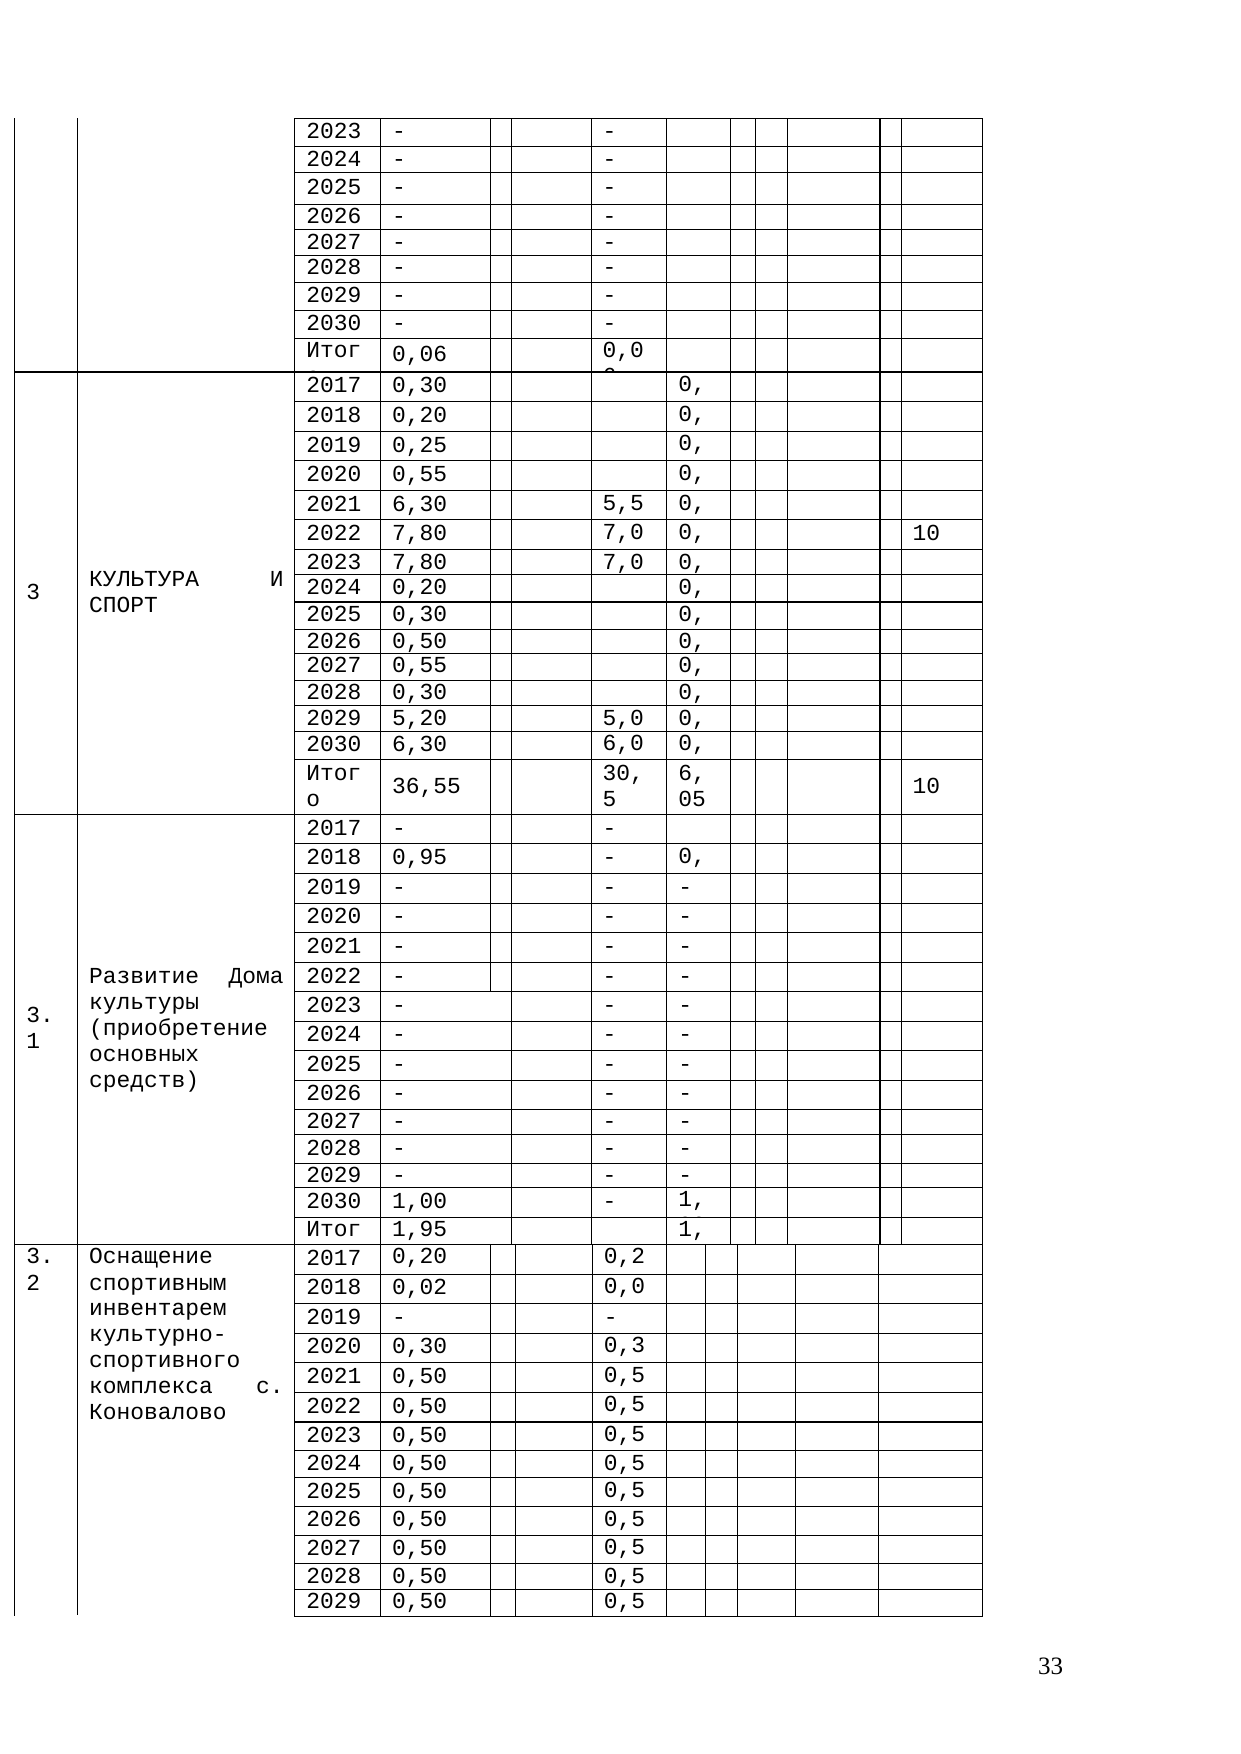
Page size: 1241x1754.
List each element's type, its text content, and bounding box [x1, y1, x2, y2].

table_cell [881, 373, 901, 401]
table_cell [491, 1334, 515, 1362]
table_cell - [592, 1110, 666, 1134]
table_cell 2021 [295, 933, 380, 962]
table_cell [881, 706, 901, 731]
table_cell 2019 [295, 874, 380, 902]
table_cell [756, 339, 787, 371]
table_cell [731, 1022, 755, 1049]
table_cell - [592, 874, 666, 902]
table_cell 7,00 [592, 550, 666, 574]
table_cell 0,50 [667, 630, 730, 652]
table_cell - [381, 933, 490, 962]
table_cell [756, 1051, 787, 1080]
table_cell [731, 630, 755, 652]
table_cell [788, 520, 879, 549]
table_cell [491, 1536, 515, 1563]
table_cell [491, 1423, 515, 1450]
table_cell - [593, 1304, 666, 1333]
table_cell [738, 1334, 795, 1362]
table_cell 7,80 [381, 550, 490, 574]
table_cell [667, 119, 730, 146]
table_cell [512, 402, 591, 431]
table_cell [466, 1507, 490, 1534]
table_cell [731, 603, 755, 628]
table_cell [512, 1110, 591, 1134]
table_cell [731, 1188, 755, 1217]
table_cell [491, 550, 511, 574]
table_cell [788, 1022, 879, 1049]
table_cell - [667, 1081, 730, 1108]
table_cell [466, 1393, 490, 1421]
table_cell [491, 844, 511, 873]
table_cell - [381, 992, 490, 1021]
table_cell 2028 [295, 1564, 380, 1589]
table_cell 0,50 [381, 1451, 466, 1477]
table_cell 2025 [295, 173, 380, 203]
table_cell [731, 654, 755, 679]
table_cell [667, 1507, 705, 1534]
table_cell [592, 402, 666, 431]
table_cell [512, 1022, 591, 1049]
table_cell [881, 904, 901, 932]
table_cell - [667, 874, 730, 902]
table_cell [796, 1245, 878, 1273]
table_cell 2023 [295, 992, 380, 1021]
table_cell 0,02 [593, 1275, 666, 1303]
table_cell - [381, 1164, 490, 1187]
table_cell [879, 1304, 982, 1333]
table_cell [466, 1363, 490, 1392]
table_cell [491, 230, 511, 254]
table_cell [788, 432, 879, 460]
table_cell Итого [295, 339, 380, 371]
table_cell [881, 603, 901, 628]
table_cell 0,50 [593, 1507, 666, 1534]
table_cell [731, 173, 755, 203]
table_cell 6,05 [667, 760, 730, 814]
table_cell [902, 630, 982, 652]
table_cell [788, 732, 879, 759]
table_cell [788, 119, 879, 146]
table_cell - [381, 904, 490, 932]
table_cell [731, 1110, 755, 1134]
table_cell Итого [295, 1218, 380, 1244]
table_cell - [592, 173, 666, 203]
table_cell [512, 630, 591, 652]
table_cell [881, 230, 901, 254]
table_cell [788, 147, 879, 172]
table_cell [667, 1478, 705, 1506]
table_cell [756, 373, 787, 401]
table_cell [902, 491, 982, 519]
table_cell 2018 [295, 1275, 380, 1303]
table_cell [667, 283, 730, 310]
table_cell 10 [902, 520, 982, 549]
table_cell [902, 904, 982, 932]
table_cell [756, 1135, 787, 1163]
table_cell - [381, 1304, 466, 1333]
table_cell [902, 119, 982, 146]
table_cell 2017 [295, 815, 380, 843]
table_cell - [592, 1022, 666, 1049]
table_cell [738, 1564, 795, 1589]
table_cell [738, 1478, 795, 1506]
table_cell 7,80 [381, 520, 490, 549]
table_cell [706, 1304, 737, 1333]
table_cell [706, 1564, 737, 1589]
table_cell 0,50 [593, 1423, 666, 1450]
table_cell [731, 992, 755, 1021]
table_cell [881, 402, 901, 431]
table_cell [731, 230, 755, 254]
table_cell [706, 1423, 737, 1450]
table_cell [731, 373, 755, 401]
table_cell [902, 432, 982, 460]
table_cell 2029 [295, 1590, 380, 1616]
table_cell [881, 432, 901, 460]
table_cell - [381, 874, 490, 902]
table_cell [667, 1334, 705, 1362]
table_cell [902, 373, 982, 401]
table_cell [881, 147, 901, 172]
table_cell [731, 256, 755, 282]
table_cell [731, 732, 755, 759]
table_cell [512, 1135, 591, 1163]
table_cell [491, 815, 511, 843]
table_cell [491, 1304, 515, 1333]
table_cell [788, 1164, 879, 1187]
table_cell [756, 603, 787, 628]
table_cell - [667, 904, 730, 932]
table_cell [756, 575, 787, 601]
table_cell 0,06 [592, 339, 666, 371]
table_cell [731, 681, 755, 705]
table_cell [796, 1507, 878, 1534]
table_cell 1,95 [667, 1218, 730, 1244]
table_cell [592, 461, 666, 490]
table_cell [731, 1051, 755, 1080]
table_cell [788, 230, 879, 254]
table_cell КУЛЬТУРА И СПОРТ [78, 373, 294, 814]
table_cell [902, 603, 982, 628]
table_cell [796, 1334, 878, 1362]
table_cell [881, 630, 901, 652]
table_cell [516, 1564, 592, 1589]
table_cell 0,30 [381, 1334, 466, 1362]
table_cell 6,30 [381, 491, 490, 519]
table_cell 6,00 [592, 732, 666, 759]
table_cell 2025 [295, 1051, 380, 1080]
table_cell [879, 1363, 982, 1392]
table_cell [881, 760, 901, 814]
table_cell [512, 339, 591, 371]
table_cell [491, 402, 511, 431]
table_cell 0,2000 [381, 1245, 466, 1273]
table_cell [512, 844, 591, 873]
table_cell [491, 575, 511, 601]
table_cell 0,50 [381, 1393, 466, 1421]
table_cell [881, 681, 901, 705]
table_cell [788, 256, 879, 282]
table_cell [756, 173, 787, 203]
table_cell [490, 1188, 511, 1217]
table_cell 2030 [295, 1188, 380, 1217]
table_cell [706, 1245, 737, 1273]
table_cell 30,5 [592, 760, 666, 814]
table_cell [512, 520, 591, 549]
table_cell - [592, 311, 666, 337]
table_cell [731, 283, 755, 310]
table_cell [902, 732, 982, 759]
table_cell [466, 1275, 490, 1303]
table_cell [512, 732, 591, 759]
table_cell 2029 [295, 1164, 380, 1187]
table_cell 5,50 [592, 491, 666, 519]
table_cell 0,50 [381, 1564, 466, 1589]
table_cell [902, 1081, 982, 1108]
table_cell [902, 933, 982, 962]
table_cell [667, 1564, 705, 1589]
table_cell [756, 904, 787, 932]
table_cell 2020 [295, 461, 380, 490]
table_cell 0,30 [667, 603, 730, 628]
table_cell 2030 [295, 311, 380, 337]
table_cell [756, 1164, 787, 1187]
table_cell [902, 550, 982, 574]
table_cell [738, 1304, 795, 1333]
table_cell 2020 [295, 904, 380, 932]
table_cell [516, 1590, 592, 1616]
table_cell 2019 [295, 1304, 380, 1333]
table_cell 0,20 [667, 706, 730, 731]
table_cell [731, 575, 755, 601]
table_cell [879, 1393, 982, 1421]
table_cell [881, 256, 901, 282]
table_cell [516, 1245, 592, 1273]
table_cell [491, 1245, 515, 1273]
table_cell [512, 603, 591, 628]
table_cell [490, 992, 511, 1021]
table_cell 0,50 [381, 1536, 466, 1563]
table_cell 2028 [295, 681, 380, 705]
table_cell [756, 1188, 787, 1217]
table_cell 0,50 [381, 1423, 466, 1450]
table_cell [756, 256, 787, 282]
table_cell [731, 1218, 755, 1244]
table_cell [879, 1590, 982, 1616]
table_cell [756, 550, 787, 574]
table_cell - [592, 1081, 666, 1108]
table_cell [879, 1423, 982, 1450]
table_cell [491, 173, 511, 203]
table_cell 0,55 [667, 461, 730, 490]
table_cell [466, 1451, 490, 1477]
table_cell [756, 654, 787, 679]
table_cell 2020 [295, 1334, 380, 1362]
table_cell [796, 1451, 878, 1477]
table_cell [731, 147, 755, 172]
table_cell 0,30 [667, 681, 730, 705]
table_cell [756, 1110, 787, 1134]
table_cell [881, 1164, 901, 1187]
table_cell [796, 1536, 878, 1563]
table_cell [788, 874, 879, 902]
table_cell - [381, 256, 490, 282]
table_cell - [667, 992, 730, 1021]
table_cell [881, 1188, 901, 1217]
table_cell [512, 1081, 591, 1108]
table_cell 2021 [295, 1363, 380, 1392]
table_cell [491, 339, 511, 371]
table_cell [512, 654, 591, 679]
table_cell [879, 1275, 982, 1303]
table_cell [516, 1393, 592, 1421]
table_cell [731, 461, 755, 490]
table_cell [512, 205, 591, 229]
table_cell 2026 [295, 1507, 380, 1534]
table_cell [881, 575, 901, 601]
table_cell - [381, 147, 490, 172]
table_cell [731, 119, 755, 146]
table_cell [491, 147, 511, 172]
table_cell [796, 1590, 878, 1616]
table_cell [756, 1081, 787, 1108]
table_cell [491, 1275, 515, 1303]
table_cell [491, 654, 511, 679]
table_cell [738, 1536, 795, 1563]
table_cell 0,95 [381, 844, 490, 873]
table_cell [902, 461, 982, 490]
table_cell [491, 874, 511, 902]
table_cell - [667, 1110, 730, 1134]
table_cell [466, 1334, 490, 1362]
table_cell 0,50 [593, 1393, 666, 1421]
table_cell 2029 [295, 283, 380, 310]
table_cell - [667, 1022, 730, 1049]
table_cell [512, 1164, 591, 1187]
table_cell [756, 732, 787, 759]
table_cell - [667, 933, 730, 962]
table_cell [902, 173, 982, 203]
table_cell [881, 1051, 901, 1080]
table_cell [491, 760, 511, 814]
table_cell [731, 550, 755, 574]
table_cell [881, 461, 901, 490]
table_cell [756, 815, 787, 843]
table_cell 0,30 [667, 373, 730, 401]
table_cell 2027 [295, 1110, 380, 1134]
table_cell [756, 432, 787, 460]
table_cell [738, 1590, 795, 1616]
table_cell [788, 1188, 879, 1217]
table_cell 0,20 [667, 575, 730, 601]
table_cell 2023 [295, 119, 380, 146]
table_cell [592, 681, 666, 705]
table_cell [731, 1135, 755, 1163]
table_cell [756, 844, 787, 873]
table_cell 2027 [295, 230, 380, 254]
table_cell [902, 874, 982, 902]
table_cell 2017 [295, 1245, 380, 1273]
table_cell [491, 732, 511, 759]
table_cell 0,20 [667, 402, 730, 431]
table_cell 0,95 [667, 844, 730, 873]
table_cell [491, 311, 511, 337]
table_cell 0,50 [593, 1363, 666, 1392]
table_cell 3.1 [15, 815, 77, 1244]
table_cell [902, 205, 982, 229]
table_cell [788, 173, 879, 203]
table_cell [512, 432, 591, 460]
table_cell [881, 844, 901, 873]
table_cell 2029 [295, 706, 380, 731]
table_cell - [381, 1135, 490, 1163]
table_cell - [592, 147, 666, 172]
table_cell [491, 491, 511, 519]
table_cell 0,06 [381, 339, 490, 371]
table_cell [788, 311, 879, 337]
table_cell [756, 520, 787, 549]
table_cell - [592, 1051, 666, 1080]
table_cell [706, 1334, 737, 1362]
table_cell [491, 373, 511, 401]
table_cell 0,80 [667, 491, 730, 519]
table_cell 0,02 [381, 1275, 466, 1303]
table_cell - [381, 119, 490, 146]
table_cell [788, 461, 879, 490]
table_cell [738, 1423, 795, 1450]
table_cell - [592, 256, 666, 282]
table_cell [706, 1451, 737, 1477]
table_cell [881, 205, 901, 229]
table_cell [731, 432, 755, 460]
table_cell [879, 1334, 982, 1362]
table_cell [667, 1275, 705, 1303]
table_cell [756, 461, 787, 490]
table_cell [756, 992, 787, 1021]
table_cell [512, 874, 591, 902]
table_cell 0,20 [593, 1245, 666, 1273]
table_cell [512, 706, 591, 731]
table_cell [788, 1081, 879, 1108]
table_cell 2025 [295, 603, 380, 628]
table_cell [902, 815, 982, 843]
table_cell [512, 173, 591, 203]
table_cell [466, 1536, 490, 1563]
table_cell 0,50 [593, 1451, 666, 1477]
table_cell [879, 1536, 982, 1563]
table_cell 0,20 [381, 402, 490, 431]
table_cell 0,30 [381, 603, 490, 628]
table_cell [512, 550, 591, 574]
table_cell [667, 1423, 705, 1450]
table_cell [881, 1135, 901, 1163]
table_cell - [381, 173, 490, 203]
table_cell [491, 904, 511, 932]
table_cell - [592, 1188, 666, 1217]
table_cell [466, 1564, 490, 1589]
table_cell [756, 706, 787, 731]
table_cell 3 [15, 373, 77, 814]
table_cell [796, 1564, 878, 1589]
table_cell [512, 119, 591, 146]
table_cell 0,50 [593, 1478, 666, 1506]
table_cell [788, 1218, 879, 1244]
table_cell [731, 874, 755, 902]
table_cell [756, 147, 787, 172]
table_cell [516, 1363, 592, 1392]
table_cell [788, 491, 879, 519]
table_cell [491, 1393, 515, 1421]
table_cell [881, 119, 901, 146]
table_cell [756, 963, 787, 991]
table_cell [788, 654, 879, 679]
table_cell [738, 1275, 795, 1303]
table_cell [706, 1507, 737, 1534]
table_cell [881, 992, 901, 1021]
table_cell - [592, 205, 666, 229]
table_cell 0,25 [667, 432, 730, 460]
table_cell 0,50 [381, 1363, 466, 1392]
table_cell [788, 283, 879, 310]
table_cell [512, 575, 591, 601]
table_cell - [667, 1135, 730, 1163]
table_cell [881, 1081, 901, 1108]
table_cell 2018 [295, 844, 380, 873]
table_cell [731, 402, 755, 431]
table_cell [512, 1218, 591, 1244]
table_cell - [381, 230, 490, 254]
table_cell [592, 630, 666, 652]
table_cell 5,20 [381, 706, 490, 731]
table_cell 5,00 [592, 706, 666, 731]
table_cell [731, 339, 755, 371]
table_cell - [381, 815, 490, 843]
table_cell [788, 815, 879, 843]
table_cell [592, 603, 666, 628]
table_cell [490, 1110, 511, 1134]
table_cell [902, 1022, 982, 1049]
table_cell [512, 311, 591, 337]
table_cell [881, 933, 901, 962]
table_cell [516, 1304, 592, 1333]
table_cell [466, 1304, 490, 1333]
table_cell [756, 681, 787, 705]
table_cell [512, 230, 591, 254]
table_cell [512, 373, 591, 401]
table_cell [731, 963, 755, 991]
table_cell [491, 1590, 515, 1616]
table_cell [516, 1423, 592, 1450]
table_cell [902, 311, 982, 337]
table_cell [516, 1275, 592, 1303]
table_cell [756, 119, 787, 146]
table_cell 0,25 [381, 432, 490, 460]
table_cell [881, 963, 901, 991]
table_cell [512, 1051, 591, 1080]
table_cell 0,30 [381, 681, 490, 705]
table_cell [881, 815, 901, 843]
table_cell [731, 933, 755, 962]
table_cell [512, 760, 591, 814]
table_cell 7,00 [592, 520, 666, 549]
table_cell [902, 402, 982, 431]
table_cell [756, 205, 787, 229]
table_cell - [592, 992, 666, 1021]
table_cell [738, 1393, 795, 1421]
table_cell [902, 1218, 982, 1244]
table_cell 2026 [295, 1081, 380, 1108]
table_cell [667, 1536, 705, 1563]
table_cell 2021 [295, 491, 380, 519]
table_cell 0,80 [667, 520, 730, 549]
table_cell [731, 311, 755, 337]
table_cell [756, 1022, 787, 1049]
table_cell [788, 575, 879, 601]
table_cell 0,30 [593, 1334, 666, 1362]
table_cell - [381, 283, 490, 310]
table_cell [491, 1478, 515, 1506]
table_cell Итого [295, 760, 380, 814]
table_cell [788, 402, 879, 431]
table_cell [731, 760, 755, 814]
table_cell [756, 491, 787, 519]
table_cell 2023 [295, 1423, 380, 1450]
table_cell [879, 1478, 982, 1506]
table_cell [516, 1478, 592, 1506]
table_cell [796, 1304, 878, 1333]
table_cell 1,00 [667, 1188, 730, 1217]
table_cell [490, 1051, 511, 1080]
table_cell [491, 1451, 515, 1477]
table_cell [788, 205, 879, 229]
table_cell [667, 256, 730, 282]
table_cell [491, 520, 511, 549]
table_cell [490, 1135, 511, 1163]
table_cell [902, 283, 982, 310]
table_cell - [667, 1164, 730, 1187]
table_cell [731, 706, 755, 731]
table_cell 10 [902, 760, 982, 814]
table_cell [667, 1451, 705, 1477]
table_cell [796, 1275, 878, 1303]
table_cell [881, 520, 901, 549]
table_cell 2022 [295, 963, 380, 991]
table_cell 2027 [295, 1536, 380, 1563]
table_cell Развитие Дома культуры (приобретение основных средств) [78, 815, 294, 1244]
table_cell 2017 [295, 373, 380, 401]
table_cell - [381, 1051, 490, 1080]
table_cell 2027 [295, 654, 380, 679]
table_cell 0,20 [381, 575, 490, 601]
table_cell [592, 1218, 666, 1244]
table_cell [592, 373, 666, 401]
table_cell [788, 373, 879, 401]
table_cell [738, 1245, 795, 1273]
table_cell [512, 461, 591, 490]
table_cell [667, 1590, 705, 1616]
table_cell [512, 963, 591, 991]
table_cell [667, 339, 730, 371]
table_cell [667, 230, 730, 254]
table_cell [731, 520, 755, 549]
table_cell [491, 1564, 515, 1589]
table_cell [881, 654, 901, 679]
table_cell [902, 844, 982, 873]
table_cell [788, 339, 879, 371]
table_cell 2024 [295, 147, 380, 172]
table_cell [516, 1536, 592, 1563]
table_cell [667, 311, 730, 337]
table_cell [881, 550, 901, 574]
table_cell 0,50 [381, 630, 490, 652]
table_cell [902, 1110, 982, 1134]
table_cell [902, 575, 982, 601]
table_cell [756, 311, 787, 337]
table_cell [902, 339, 982, 371]
table_cell 0,50 [381, 1478, 466, 1506]
table_cell Оснащение спортивным инвентарем культурно-спортивного комплекса с. Коновалово [78, 1245, 294, 1616]
table_cell [796, 1478, 878, 1506]
table_cell [512, 1188, 591, 1217]
table_cell [788, 681, 879, 705]
table_cell [738, 1507, 795, 1534]
table_cell 3.2 [15, 1245, 78, 1616]
table_cell 2028 [295, 256, 380, 282]
table_cell 2024 [295, 1022, 380, 1049]
table_cell [667, 147, 730, 172]
table_cell - [592, 230, 666, 254]
table_cell [512, 992, 591, 1021]
table_cell [592, 432, 666, 460]
table_cell - [381, 1081, 490, 1108]
table_cell [490, 1164, 511, 1187]
table_cell [731, 844, 755, 873]
table_cell [881, 173, 901, 203]
table_cell 0,50 [381, 1590, 466, 1616]
table_cell [788, 933, 879, 962]
table_cell [490, 1081, 511, 1108]
table_cell [879, 1507, 982, 1534]
table_cell [788, 760, 879, 814]
table_cell [490, 1022, 511, 1049]
table_cell 0,30 [667, 732, 730, 759]
table_cell - [592, 815, 666, 843]
table_cell 0,55 [381, 654, 490, 679]
table_cell [902, 992, 982, 1021]
table_cell [592, 575, 666, 601]
table_cell - [592, 844, 666, 873]
table_cell [879, 1245, 982, 1273]
table_cell [491, 283, 511, 310]
table_cell [738, 1451, 795, 1477]
table_cell [491, 432, 511, 460]
table_cell [881, 283, 901, 310]
table_cell [879, 1451, 982, 1477]
table_cell [881, 1218, 901, 1244]
table_cell [667, 815, 730, 843]
table_cell [466, 1478, 490, 1506]
table_cell 2025 [295, 1478, 380, 1506]
table_cell [756, 230, 787, 254]
table_cell 2026 [295, 630, 380, 652]
table_cell 2023 [295, 550, 380, 574]
table_cell [881, 732, 901, 759]
table_cell [788, 963, 879, 991]
table_cell [902, 256, 982, 282]
table_cell - [667, 963, 730, 991]
table_cell [881, 1110, 901, 1134]
table_cell 0,50 [593, 1590, 666, 1616]
table_cell [491, 119, 511, 146]
table_cell 2022 [295, 1393, 380, 1421]
table_cell [490, 1218, 511, 1244]
table_cell [902, 1164, 982, 1187]
table_cell [756, 874, 787, 902]
table_cell 2018 [295, 402, 380, 431]
table_cell [881, 491, 901, 519]
table_cell 6,30 [381, 732, 490, 759]
table_cell 0,30 [381, 373, 490, 401]
table_cell [491, 256, 511, 282]
table_cell 2022 [295, 520, 380, 549]
table_cell - [592, 1135, 666, 1163]
table_cell - [381, 311, 490, 337]
table_cell [879, 1564, 982, 1589]
table_cell [706, 1478, 737, 1506]
table_cell [756, 283, 787, 310]
table_cell [706, 1363, 737, 1392]
table_cell [516, 1334, 592, 1362]
table_cell [731, 815, 755, 843]
table_cell [512, 933, 591, 962]
table_cell - [381, 1022, 490, 1049]
table_cell [512, 283, 591, 310]
table_cell [731, 1164, 755, 1187]
table_cell [881, 311, 901, 337]
table_cell 2028 [295, 1135, 380, 1163]
table_cell 0,50 [381, 1507, 466, 1534]
table_cell [466, 1423, 490, 1450]
table_cell - [592, 119, 666, 146]
table_cell [788, 603, 879, 628]
table_cell [902, 230, 982, 254]
table_cell [731, 491, 755, 519]
table_cell [788, 844, 879, 873]
table_cell [491, 933, 511, 962]
table_cell [512, 256, 591, 282]
table_cell [592, 654, 666, 679]
table_cell [788, 1051, 879, 1080]
table_cell 36,55 [381, 760, 490, 814]
table_cell [902, 654, 982, 679]
table_cell 1,00 [381, 1188, 490, 1217]
table_cell [667, 1393, 705, 1421]
table_cell [788, 1110, 879, 1134]
table_cell [491, 706, 511, 731]
table_cell - [592, 933, 666, 962]
table_cell [756, 630, 787, 652]
table_cell [731, 205, 755, 229]
table_cell [756, 402, 787, 431]
table_cell [881, 339, 901, 371]
table_cell [667, 1363, 705, 1392]
table_cell [902, 706, 982, 731]
table_cell [788, 904, 879, 932]
table_cell [796, 1393, 878, 1421]
table_cell - [592, 904, 666, 932]
table_cell - [381, 963, 490, 991]
table_cell [516, 1507, 592, 1534]
table_cell 2024 [295, 575, 380, 601]
table_cell [902, 681, 982, 705]
table_cell [491, 681, 511, 705]
table_cell 0,55 [381, 461, 490, 490]
table_cell [902, 1135, 982, 1163]
table_cell - [592, 963, 666, 991]
table_cell [756, 1218, 787, 1244]
table_cell [516, 1451, 592, 1477]
table_cell [466, 1245, 490, 1273]
table_cell [667, 173, 730, 203]
table_cell [731, 904, 755, 932]
table_cell [491, 461, 511, 490]
table_cell [706, 1393, 737, 1421]
table_cell [512, 147, 591, 172]
table_cell [731, 1081, 755, 1108]
table_cell [466, 1590, 490, 1616]
table_cell [881, 1022, 901, 1049]
table_cell [756, 933, 787, 962]
table_cell [491, 205, 511, 229]
table_cell 0,50 [593, 1564, 666, 1589]
table_cell [667, 1245, 705, 1273]
table_cell 0,55 [667, 654, 730, 679]
table_cell [902, 147, 982, 172]
table_cell 2019 [295, 432, 380, 460]
table_cell [788, 706, 879, 731]
table_cell [788, 992, 879, 1021]
table_cell [738, 1363, 795, 1392]
table_cell [902, 963, 982, 991]
table_cell 2024 [295, 1451, 380, 1477]
table_cell [706, 1536, 737, 1563]
table_cell [706, 1590, 737, 1616]
table_cell [667, 205, 730, 229]
table_cell [667, 1304, 705, 1333]
table_cell - [381, 1110, 490, 1134]
table_cell [902, 1051, 982, 1080]
table_cell [881, 874, 901, 902]
table_cell [491, 1507, 515, 1534]
table_cell [491, 1363, 515, 1392]
table_cell [512, 491, 591, 519]
table_cell [796, 1363, 878, 1392]
table_cell 1,95 [381, 1218, 490, 1244]
table_cell [491, 630, 511, 652]
table_cell 2026 [295, 205, 380, 229]
table_cell [796, 1423, 878, 1450]
table_cell - [592, 1164, 666, 1187]
table_cell [902, 1188, 982, 1217]
table_cell 0,50 [593, 1536, 666, 1563]
table_cell - [667, 1051, 730, 1080]
table_cell - [592, 283, 666, 310]
table_cell [788, 1135, 879, 1163]
table_cell [512, 815, 591, 843]
table_cell [491, 603, 511, 628]
table_cell 2030 [295, 732, 380, 759]
table_cell [512, 904, 591, 932]
table_cell - [381, 205, 490, 229]
table_cell [512, 681, 591, 705]
table_cell [491, 963, 511, 991]
table_cell 0,80 [667, 550, 730, 574]
table_cell [756, 760, 787, 814]
table_cell [788, 550, 879, 574]
table_cell [788, 630, 879, 652]
table_cell [706, 1275, 737, 1303]
